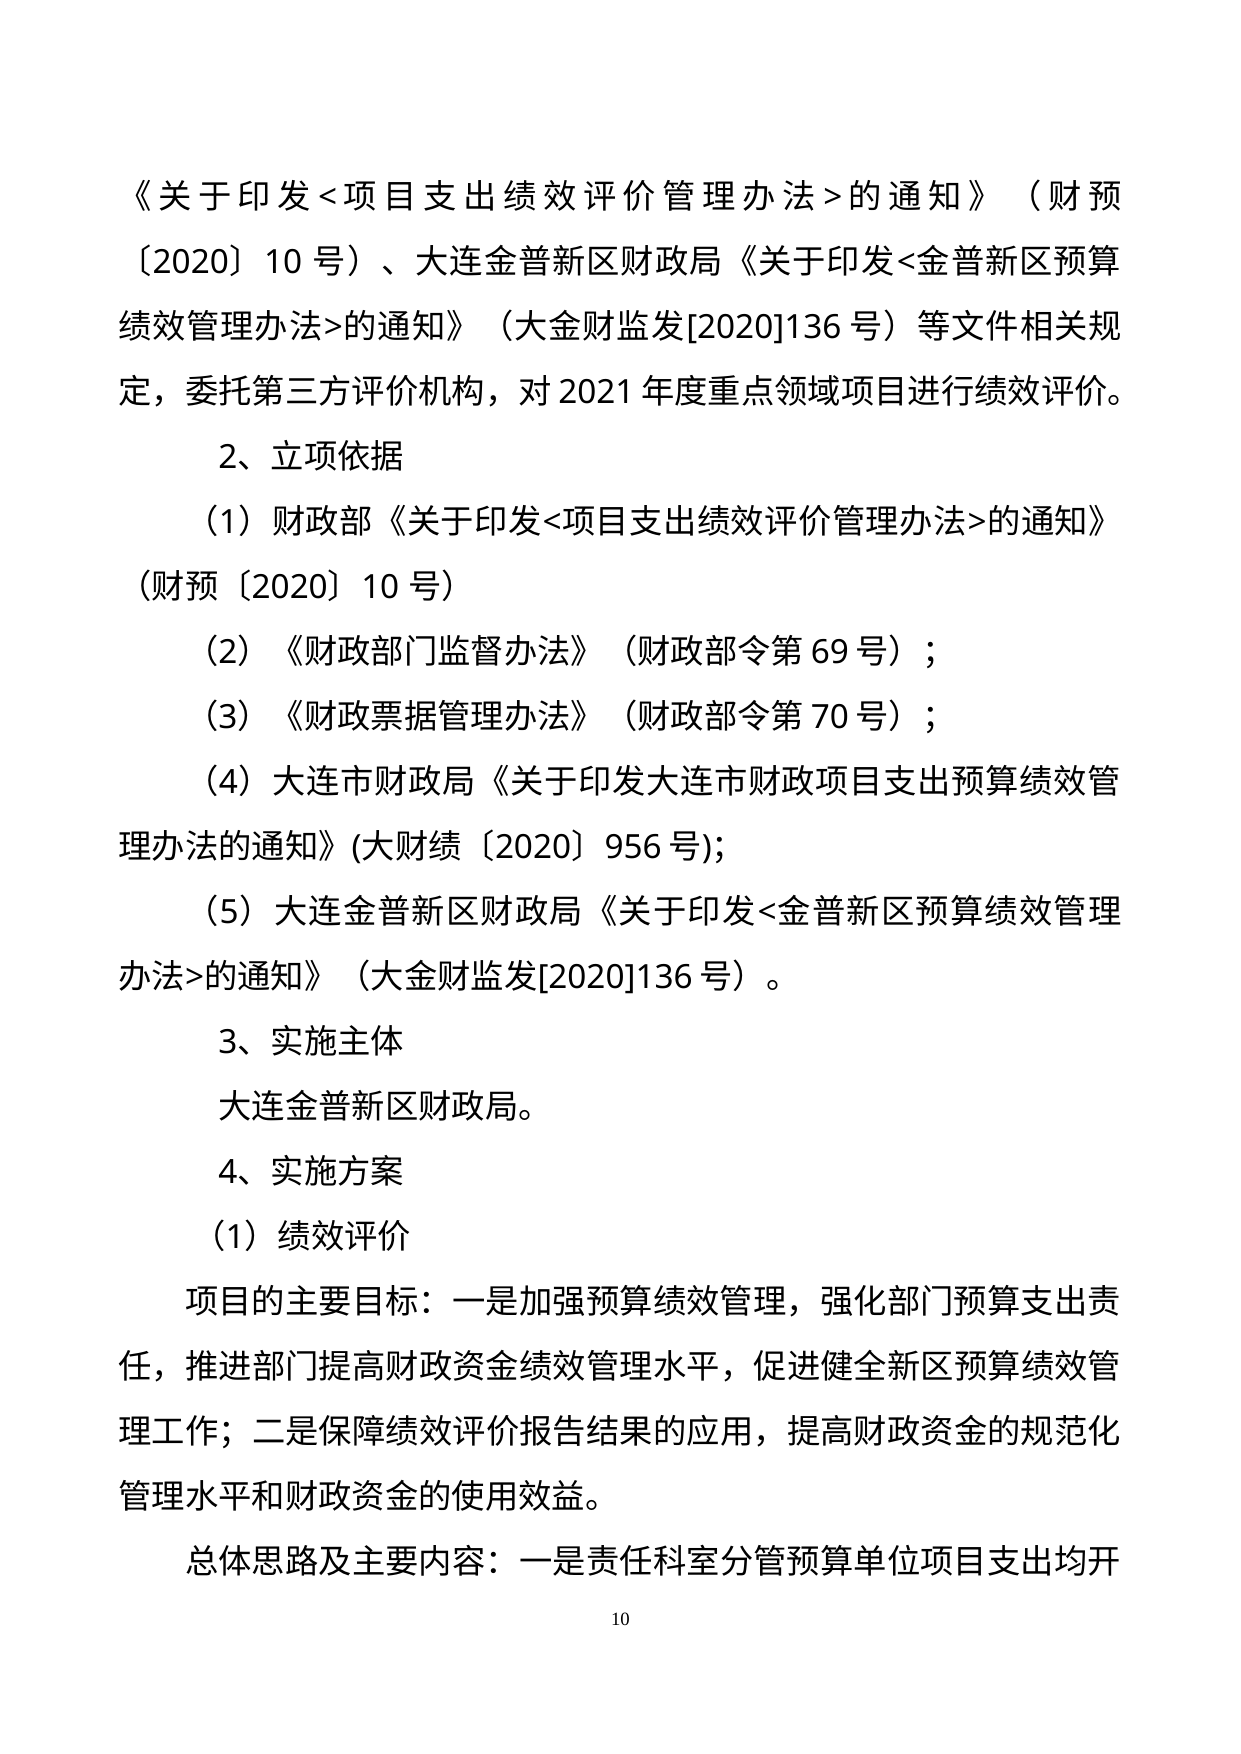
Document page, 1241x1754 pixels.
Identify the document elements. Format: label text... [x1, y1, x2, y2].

text （3）《财政票据管理办法》（财政部令第70号）； [118, 682, 1122, 747]
text （2）《财政部门监督办法》（财政部令第69号）； [118, 617, 1122, 682]
text 项目的主要目标：一是加强预算绩效管理，强化部门预算支出责任，推进部门提高财政资金绩效管理水平，促进健全新区预算绩效管理工作；二是保障绩效评价报告结果的应用，提高财政资金的规范化管理水平和财政资金的使用效益。 [118, 1267, 1122, 1527]
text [118, 162, 1122, 422]
text （1）绩效评价 [192, 1202, 1122, 1267]
text （5）大连金普新区财政局《关于印发<金普新区预算绩效管理办法>的通知》（大金财监发[2020]136号）。 [118, 877, 1122, 1007]
text （4）大连市财政局《关于印发大连市财政项目支出预算绩效管理办法的通知》(大财绩〔2020〕956号)； [118, 747, 1122, 877]
text 2、立项依据 [118, 422, 1122, 487]
text 大连金普新区财政局。 [118, 1072, 1122, 1137]
text 3、实施主体 [118, 1007, 1122, 1072]
text （1）财政部《关于印发<项目支出绩效评价管理办法>的通知》（财预〔2020〕10 号） [118, 487, 1122, 617]
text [118, 1527, 1122, 1592]
text 4、实施方案 [118, 1137, 1122, 1202]
